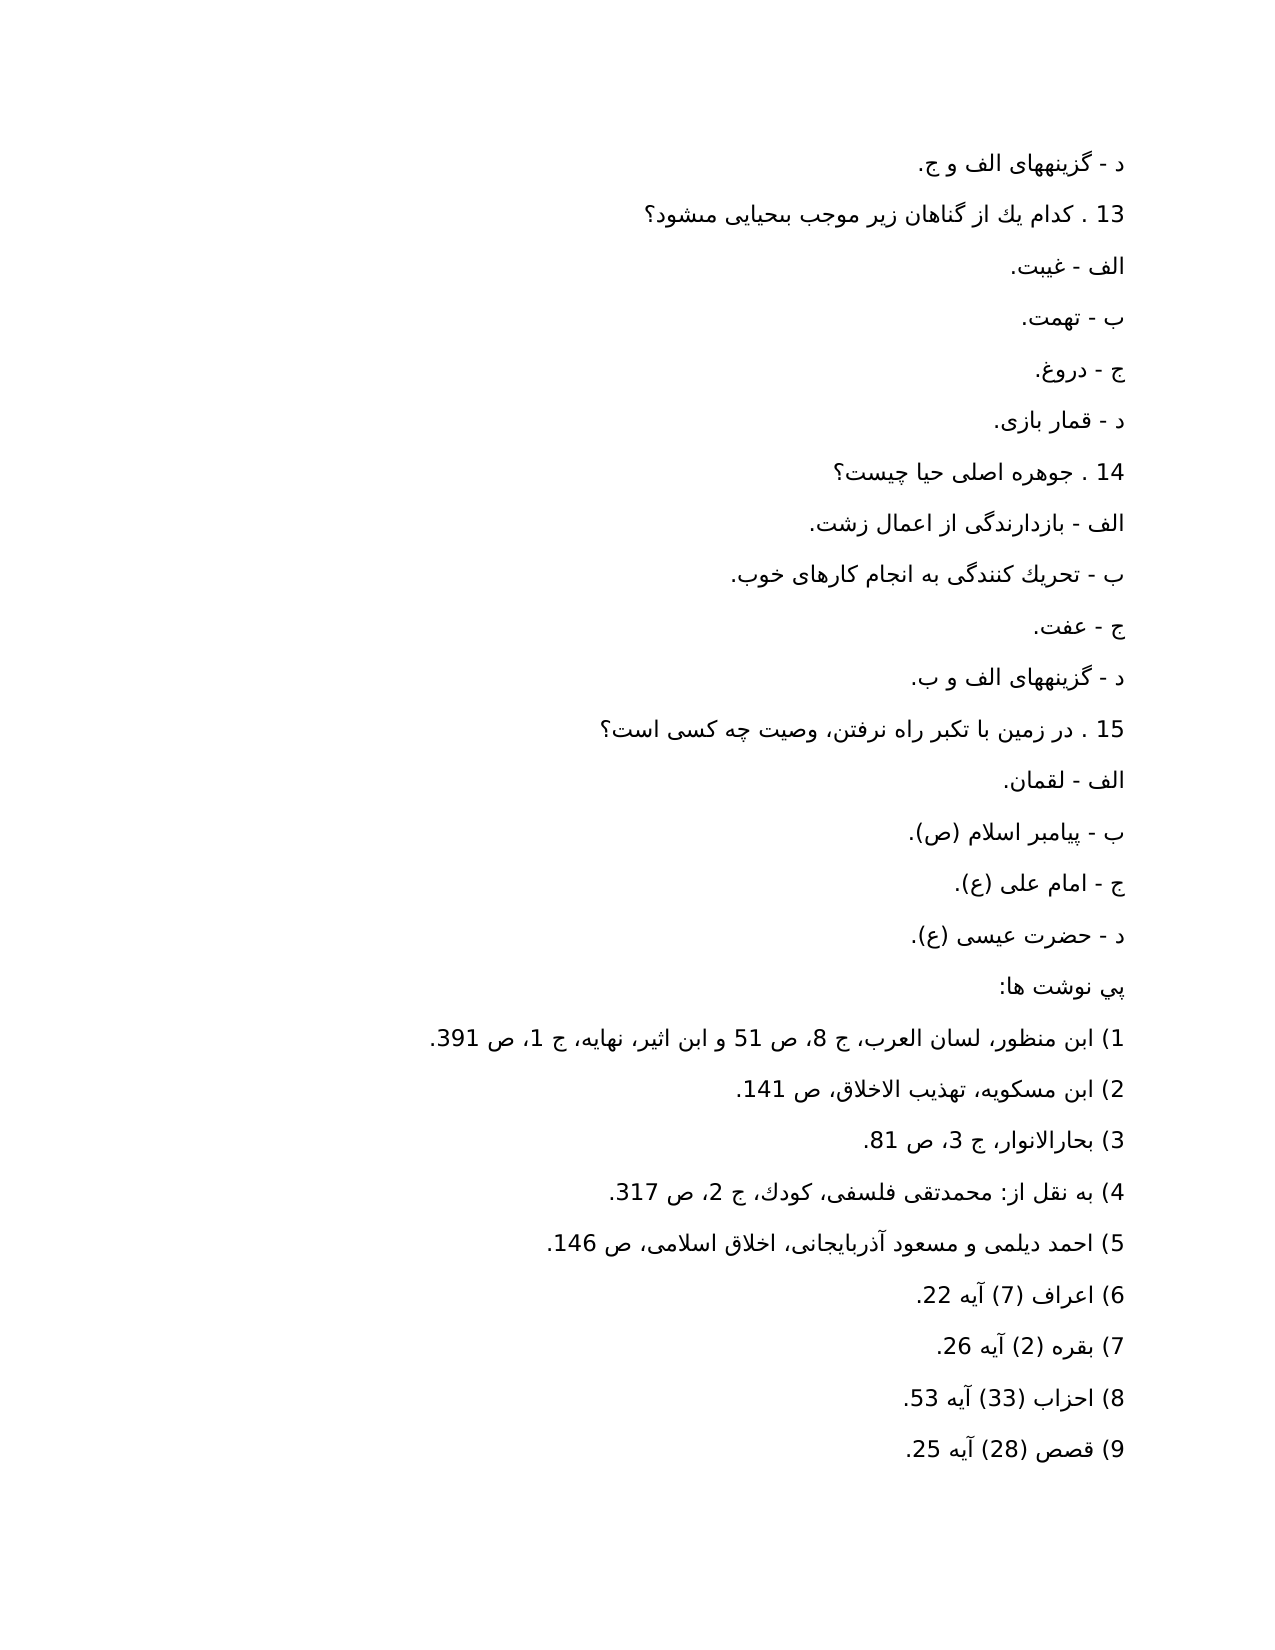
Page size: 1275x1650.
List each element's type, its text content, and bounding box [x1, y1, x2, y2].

text 15 . در زمين با تكبر راه نرفتن، وصيت چه كسى است؟ [150, 716, 1125, 743]
text ب - تهمت. [150, 304, 1125, 331]
text 3) بحارالانوار، ج 3، ص 81. [150, 1128, 1125, 1154]
text الف - غيبت. [150, 253, 1125, 279]
text 7) بقره (2) آيه 26. [150, 1333, 1125, 1360]
text د - گزينه‏هاى الف و ب. [150, 664, 1125, 691]
text 4) به نقل از: محمدتقى فلسفى، كودك، ج 2، ص 317. [150, 1179, 1125, 1206]
text ج - عفت. [150, 613, 1125, 640]
text الف - لقمان. [150, 767, 1125, 794]
text ب - پيامبر اسلام (ص). [150, 819, 1125, 846]
text 8) احزاب (33) آيه 53. [150, 1385, 1125, 1412]
text ج - امام على (ع). [150, 870, 1125, 897]
text ب - تحريك كنندگى به انجام كارهاى خوب. [150, 562, 1125, 588]
text د - قمار بازى. [150, 407, 1125, 434]
text 6) اعراف (7) آيه 22. [150, 1282, 1125, 1309]
text د - حضرت عيسى (ع). [150, 922, 1125, 948]
text الف - بازدارندگى از اعمال زشت. [150, 510, 1125, 537]
text 1) ابن منظور، لسان العرب، ج 8، ص 51 و ابن اثير، نهايه، ج 1، ص 391. [150, 1025, 1125, 1051]
text 9) قصص (28) آيه 25. [150, 1436, 1125, 1463]
text د - گزينه‏هاى الف و ج. [150, 150, 1125, 177]
text 2) ابن مسكويه، تهذيب الاخلاق، ص 141. [150, 1076, 1125, 1103]
text 5) احمد ديلمى و مسعود آذربايجانى، اخلاق اسلامى، ص 146. [150, 1231, 1125, 1257]
text 13 . كدام يك از گناهان زير موجب بى‏حيايى مى‏شود؟ [150, 201, 1125, 228]
text 14 . جوهره اصلى حيا چيست؟ [150, 459, 1125, 485]
text ج - دروغ. [150, 356, 1125, 382]
text پي نوشت ها: [150, 973, 1125, 1000]
